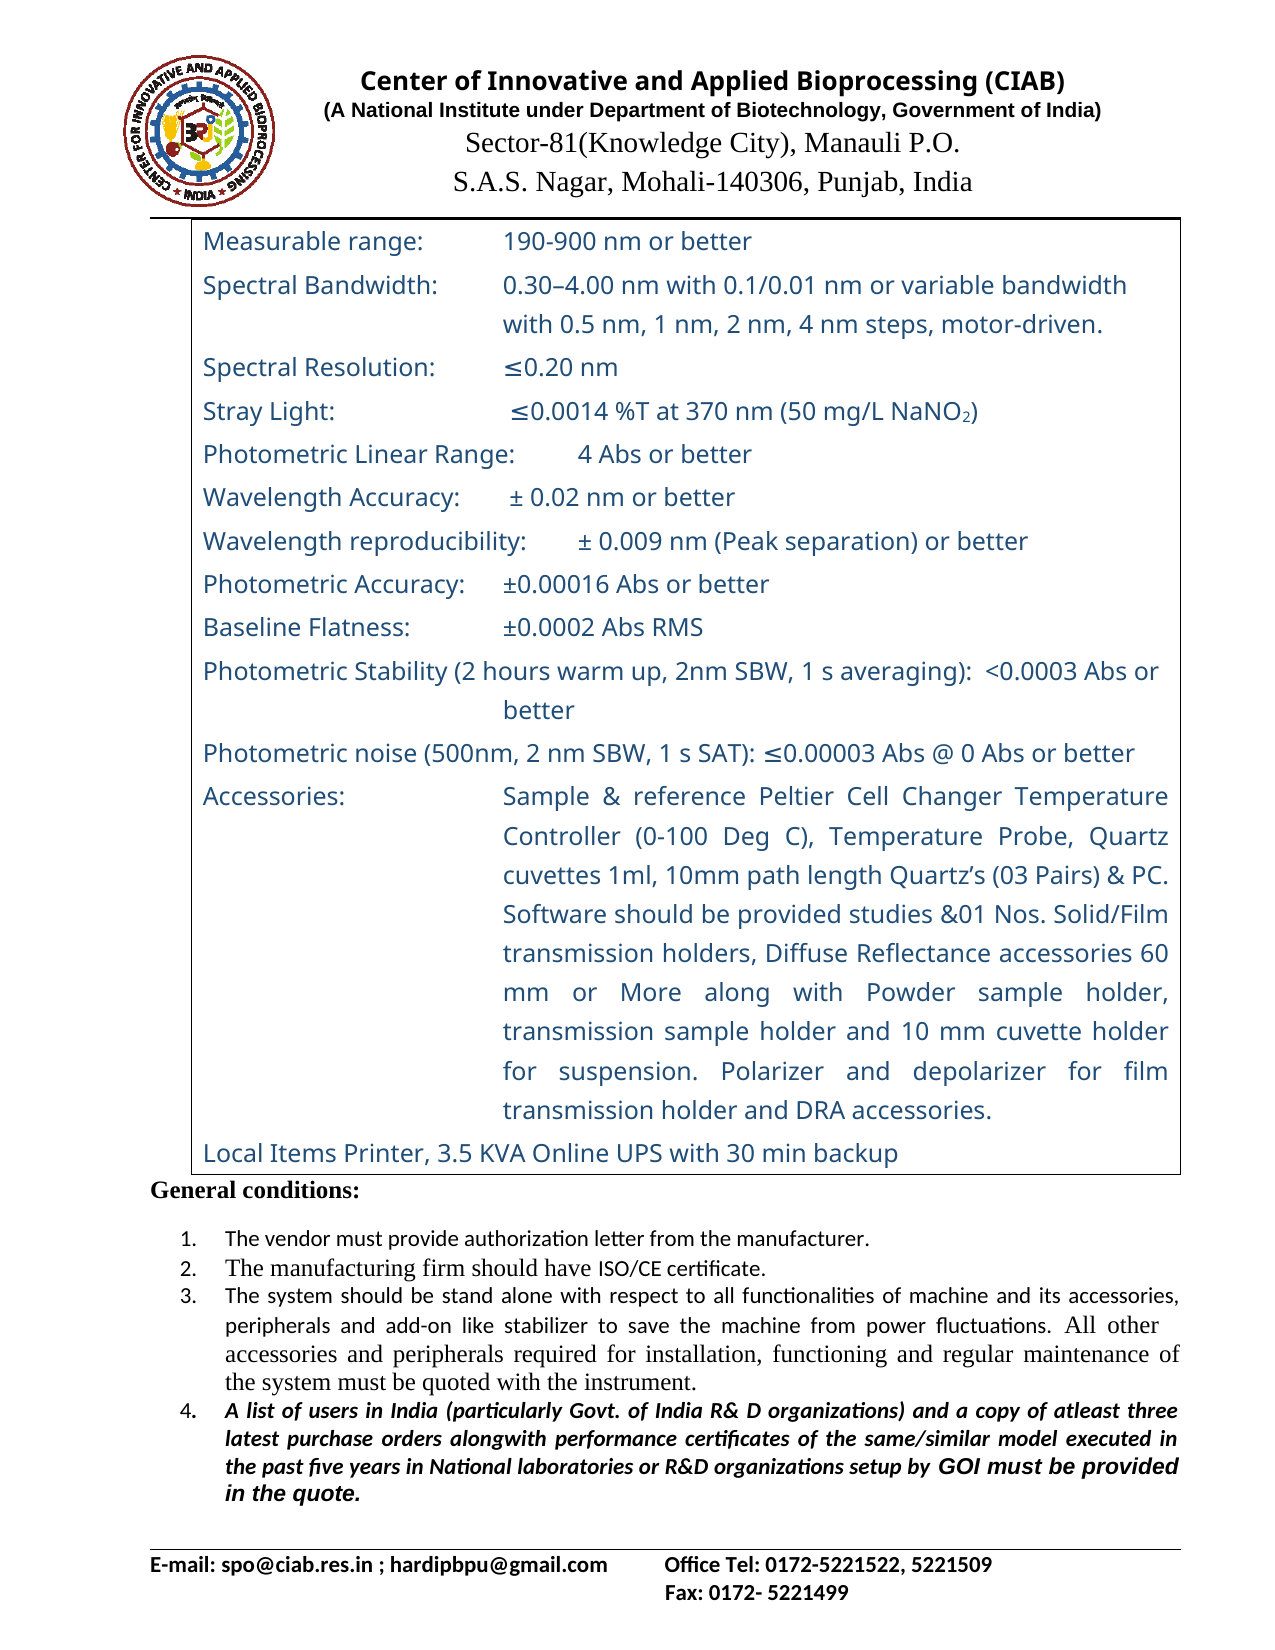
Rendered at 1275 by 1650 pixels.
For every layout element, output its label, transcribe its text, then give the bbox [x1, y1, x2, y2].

list The vendor must provide authorization letter from the manufacturer. [179, 1224, 1181, 1253]
text 4. A list of users in India (particularly Govt. of India R& D organizations) and a copy of atleast three latest purchase orders alongwith performance certificates of the same/similar model executed in the past five years in National laboratories or R&D organizations setup by GOI must be provided in the quote. [179, 1396, 1181, 1507]
picture [121, 54, 276, 207]
text 3. The system should be stand alone with respect to all functionalities of machine and its accessories, peripherals and add-on like stabilizer to save the machine from power fluctuations. All other accessories and peripherals required for installation, functioning and regular maintenance of the system must be quoted with the instrument. [179, 1282, 1181, 1396]
list The manufacturing firm should have ISO/CE certificate. [179, 1253, 1181, 1282]
text General conditions: [150, 1175, 1181, 1204]
